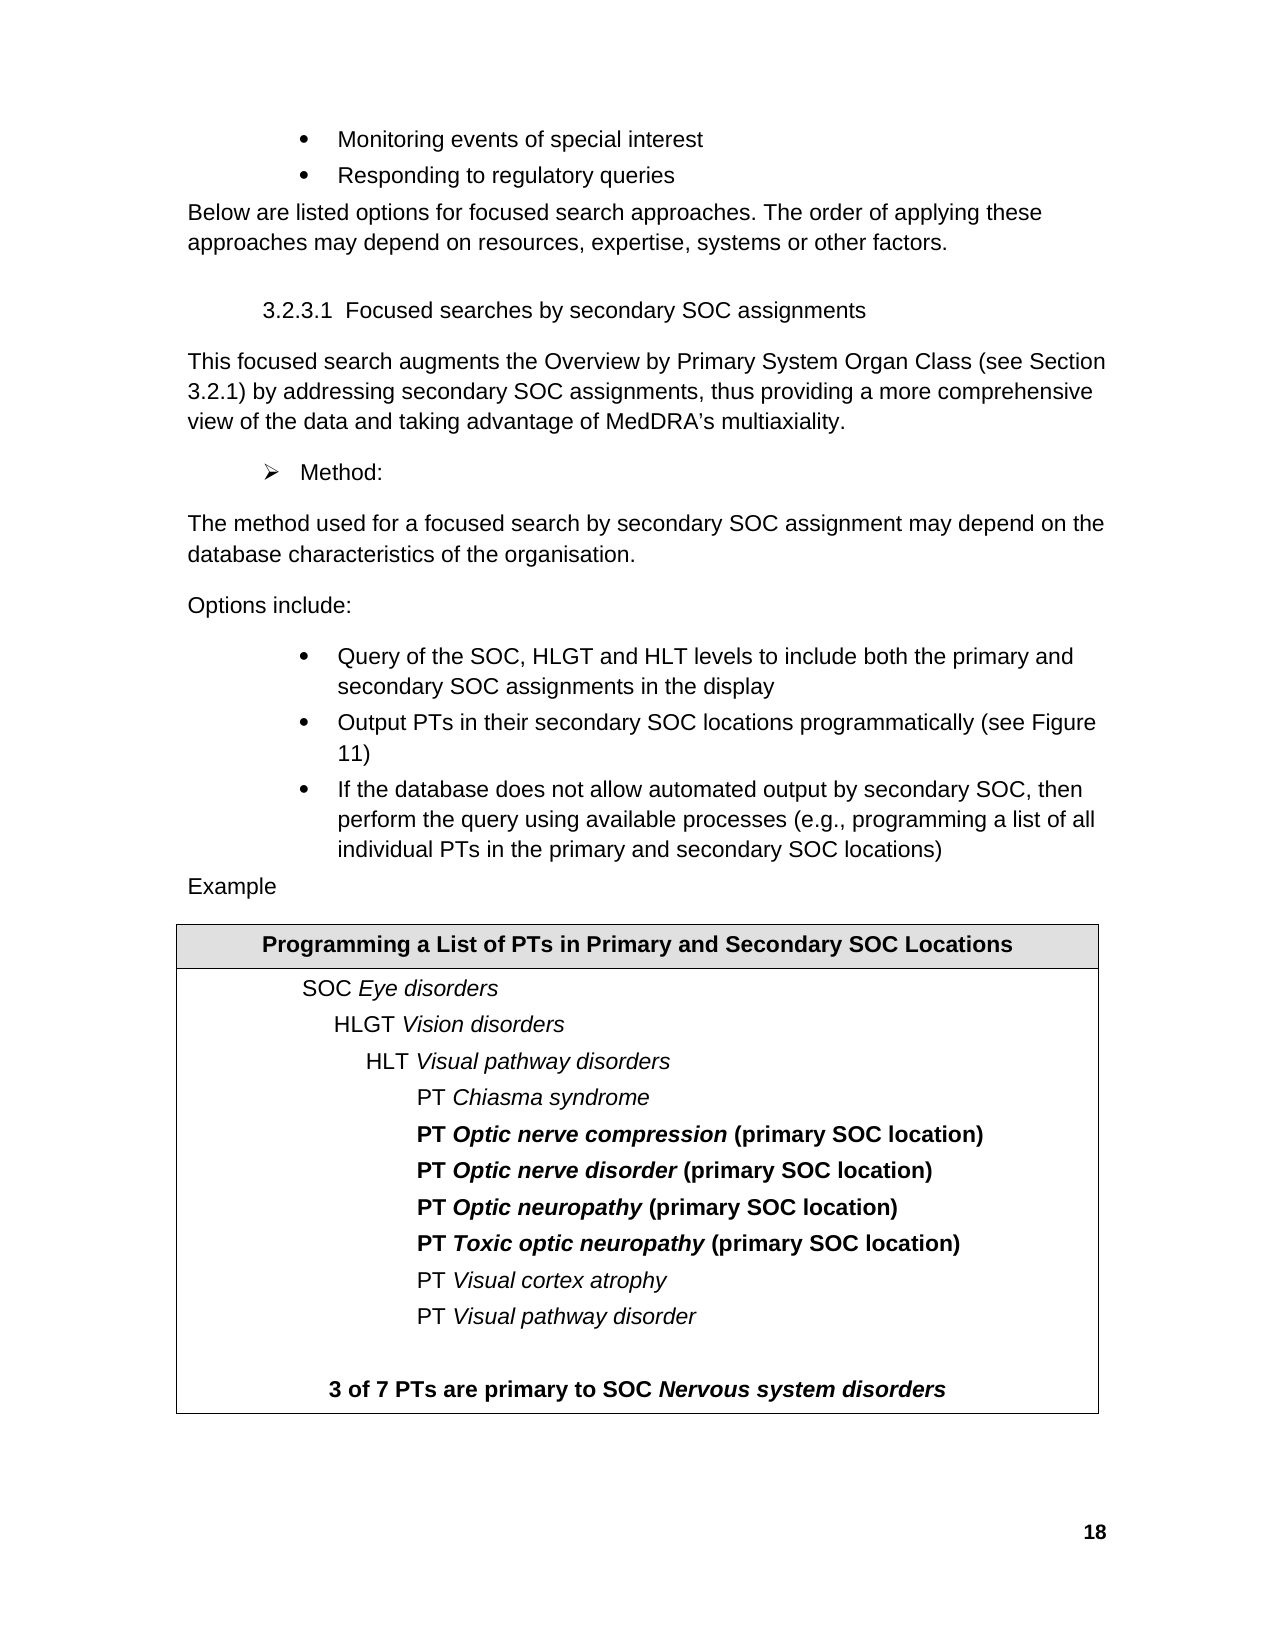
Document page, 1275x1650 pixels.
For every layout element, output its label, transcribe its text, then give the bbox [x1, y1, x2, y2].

text The method used for a focused search by secondary SOC assignment may depend on the database characteristics of the organisation. [187, 510, 1106, 567]
text This focused search augments the Overview by Primary System Organ Class (see Section 3.2.1) by addressing secondary SOC assignments, thus providing a more comprehensive view of the data and taking advantage of MedDRA’s multiaxiality. [187, 348, 1106, 435]
table_cell SOC Eye disorders HLGT Vision disorders HLT Visual pathway disorders PT Chiasma syndrome PT Optic nerve compression (primary SOC location) PT Optic nerve disorder (primary SOC location) PT Optic neuropathy (primary SOC location) PT Toxic optic neuropathy (primary SOC location) PT Visual cortex atrophy PT Visual pathway disorder 3 of 7 PTs are primary to SOC Nervous system disorders [177, 969, 1098, 1412]
text Below are listed options for focused search approaches. The order of applying these approaches may depend on resources, expertise, systems or other factors. [187, 199, 1106, 256]
list Responding to regulatory queries [300, 162, 1106, 189]
table_header Programming a List of PTs in Primary and Secondary SOC Locations [177, 925, 1098, 968]
list Monitoring events of special interest [300, 126, 1106, 152]
text Example [187, 873, 1106, 899]
list Query of the SOC, HLGT and HLT levels to include both the primary and secondary SOC assignments in the display [300, 643, 1106, 699]
list Method: [262, 459, 1106, 486]
subtitle Focused searches by secondary SOC assignments [187, 297, 1106, 323]
text Options include: [187, 592, 1106, 618]
list Output PTs in their secondary SOC locations programmatically (see Figure 11) [300, 709, 1106, 766]
list If the database does not allow automated output by secondary SOC, then perform the query using available processes (e.g., programming a list of all individual PTs in the primary and secondary SOC locations) [300, 776, 1106, 863]
